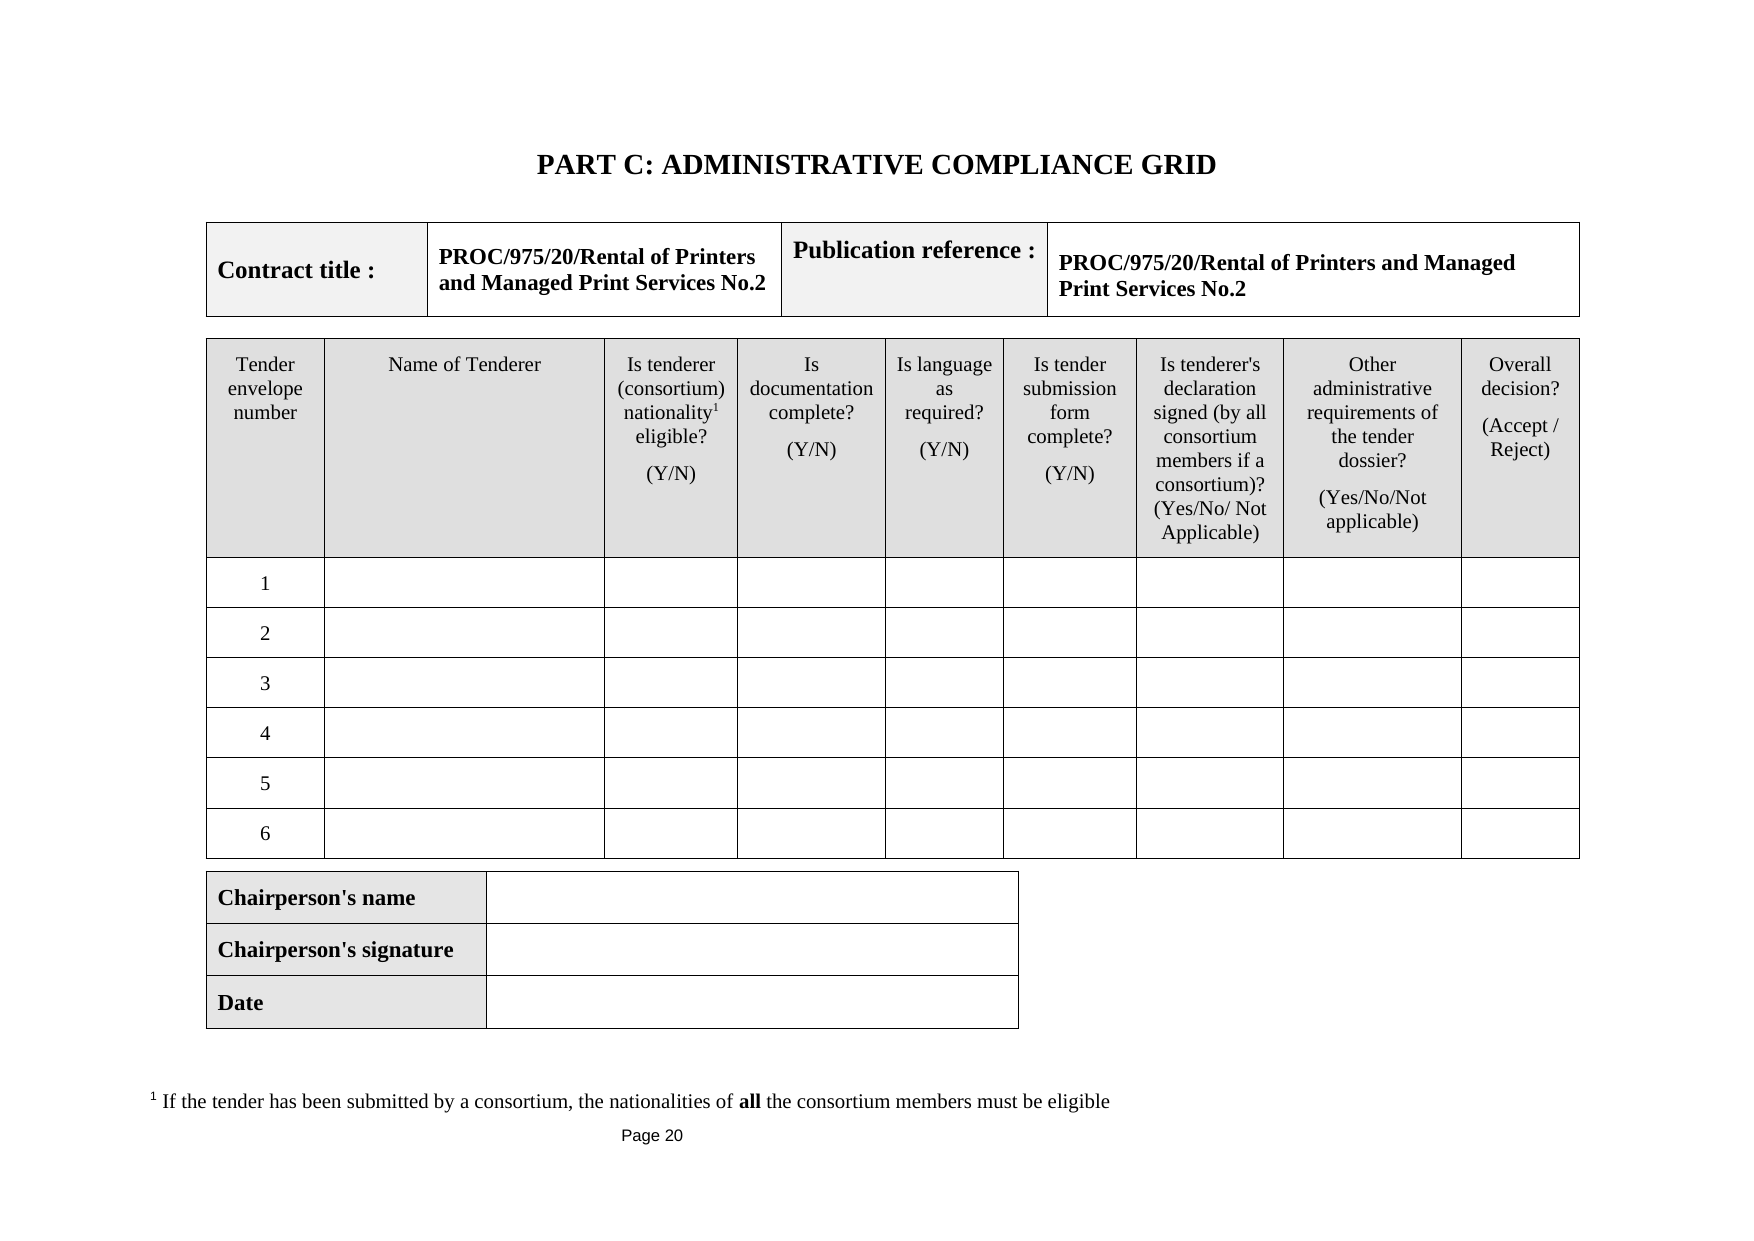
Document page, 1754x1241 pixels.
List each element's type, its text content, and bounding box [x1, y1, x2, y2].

table_cell [1462, 758, 1579, 807]
table_header Is tenderer (consortium) nationality eligible? (Y/N) [605, 339, 737, 557]
table_cell [605, 758, 737, 807]
table_cell [1137, 658, 1283, 707]
table_cell [738, 558, 885, 607]
table_header Publication reference : [782, 223, 1047, 316]
table_cell [1004, 608, 1136, 657]
table_cell [1284, 558, 1461, 607]
table_cell [487, 976, 1018, 1028]
table_cell [1137, 558, 1283, 607]
table_cell [738, 809, 885, 857]
table_cell [1462, 809, 1579, 857]
table_cell 2 [207, 608, 324, 657]
table_cell [1284, 708, 1461, 757]
table_header PROC/975/20/Rental of Printers and Managed Print Services No.2 [428, 223, 781, 316]
table_cell [1137, 708, 1283, 757]
table_cell [325, 558, 604, 607]
table_cell [1004, 658, 1136, 707]
table_cell [738, 608, 885, 657]
table_header Is tenderer's declaration signed (by all consortium members if a consortium)? (Yes/No/ Not Applicable) [1137, 339, 1283, 557]
table_cell 3 [207, 658, 324, 707]
table_cell 4 [207, 708, 324, 757]
table_header Other administrative requirements of the tender dossier? (Yes/No/Not applicable) [1284, 339, 1461, 557]
table_cell [605, 809, 737, 857]
table_cell [605, 608, 737, 657]
table_header Is documentation complete? (Y/N) [738, 339, 885, 557]
table_cell [605, 558, 737, 607]
table_cell [1462, 708, 1579, 757]
table_header Chairperson's name [207, 872, 486, 923]
table_cell [886, 608, 1003, 657]
table_cell [325, 809, 604, 857]
table_header Contract title : [207, 223, 427, 316]
table_cell 5 [207, 758, 324, 807]
table_cell [738, 708, 885, 757]
table_cell [1284, 608, 1461, 657]
table_cell [1137, 608, 1283, 657]
table_cell [1462, 558, 1579, 607]
table_header Is tender submission form complete? (Y/N) [1004, 339, 1136, 557]
table_cell [738, 658, 885, 707]
table_cell [325, 658, 604, 707]
table_header Name of Tenderer [325, 339, 604, 557]
table_cell [886, 658, 1003, 707]
table_cell [1004, 558, 1136, 607]
subtitle PART C: ADMINISTRATIVE COMPLIANCE GRID [150, 147, 1604, 180]
table_cell [1462, 608, 1579, 657]
table_cell [1284, 658, 1461, 707]
table_header Is language as required? (Y/N) [886, 339, 1003, 557]
table_cell [325, 708, 604, 757]
table_cell [1137, 758, 1283, 807]
table_cell [1462, 658, 1579, 707]
table_cell [325, 608, 604, 657]
table_cell 6 [207, 809, 324, 857]
table_cell [1004, 708, 1136, 757]
table_header Tender envelope number [207, 339, 324, 557]
table_cell [886, 809, 1003, 857]
table_cell [605, 708, 737, 757]
table_cell [1004, 809, 1136, 857]
table_cell Chairperson's signature [207, 924, 486, 975]
table_cell 1 [207, 558, 324, 607]
table_cell [487, 924, 1018, 975]
table_cell [1284, 758, 1461, 807]
table_header [487, 872, 1018, 923]
table_cell [886, 558, 1003, 607]
table_header PROC/975/20/Rental of Printers and Managed Print Services No.2 [1048, 223, 1579, 316]
table_cell [738, 758, 885, 807]
table_cell [886, 758, 1003, 807]
table_cell [1137, 809, 1283, 857]
table_header Overall decision? (Accept / Reject) [1462, 339, 1579, 557]
table_cell [886, 708, 1003, 757]
table_cell [605, 658, 737, 707]
table_cell Date [207, 976, 486, 1028]
table_cell [1004, 758, 1136, 807]
table_cell [325, 758, 604, 807]
table_cell [1284, 809, 1461, 857]
